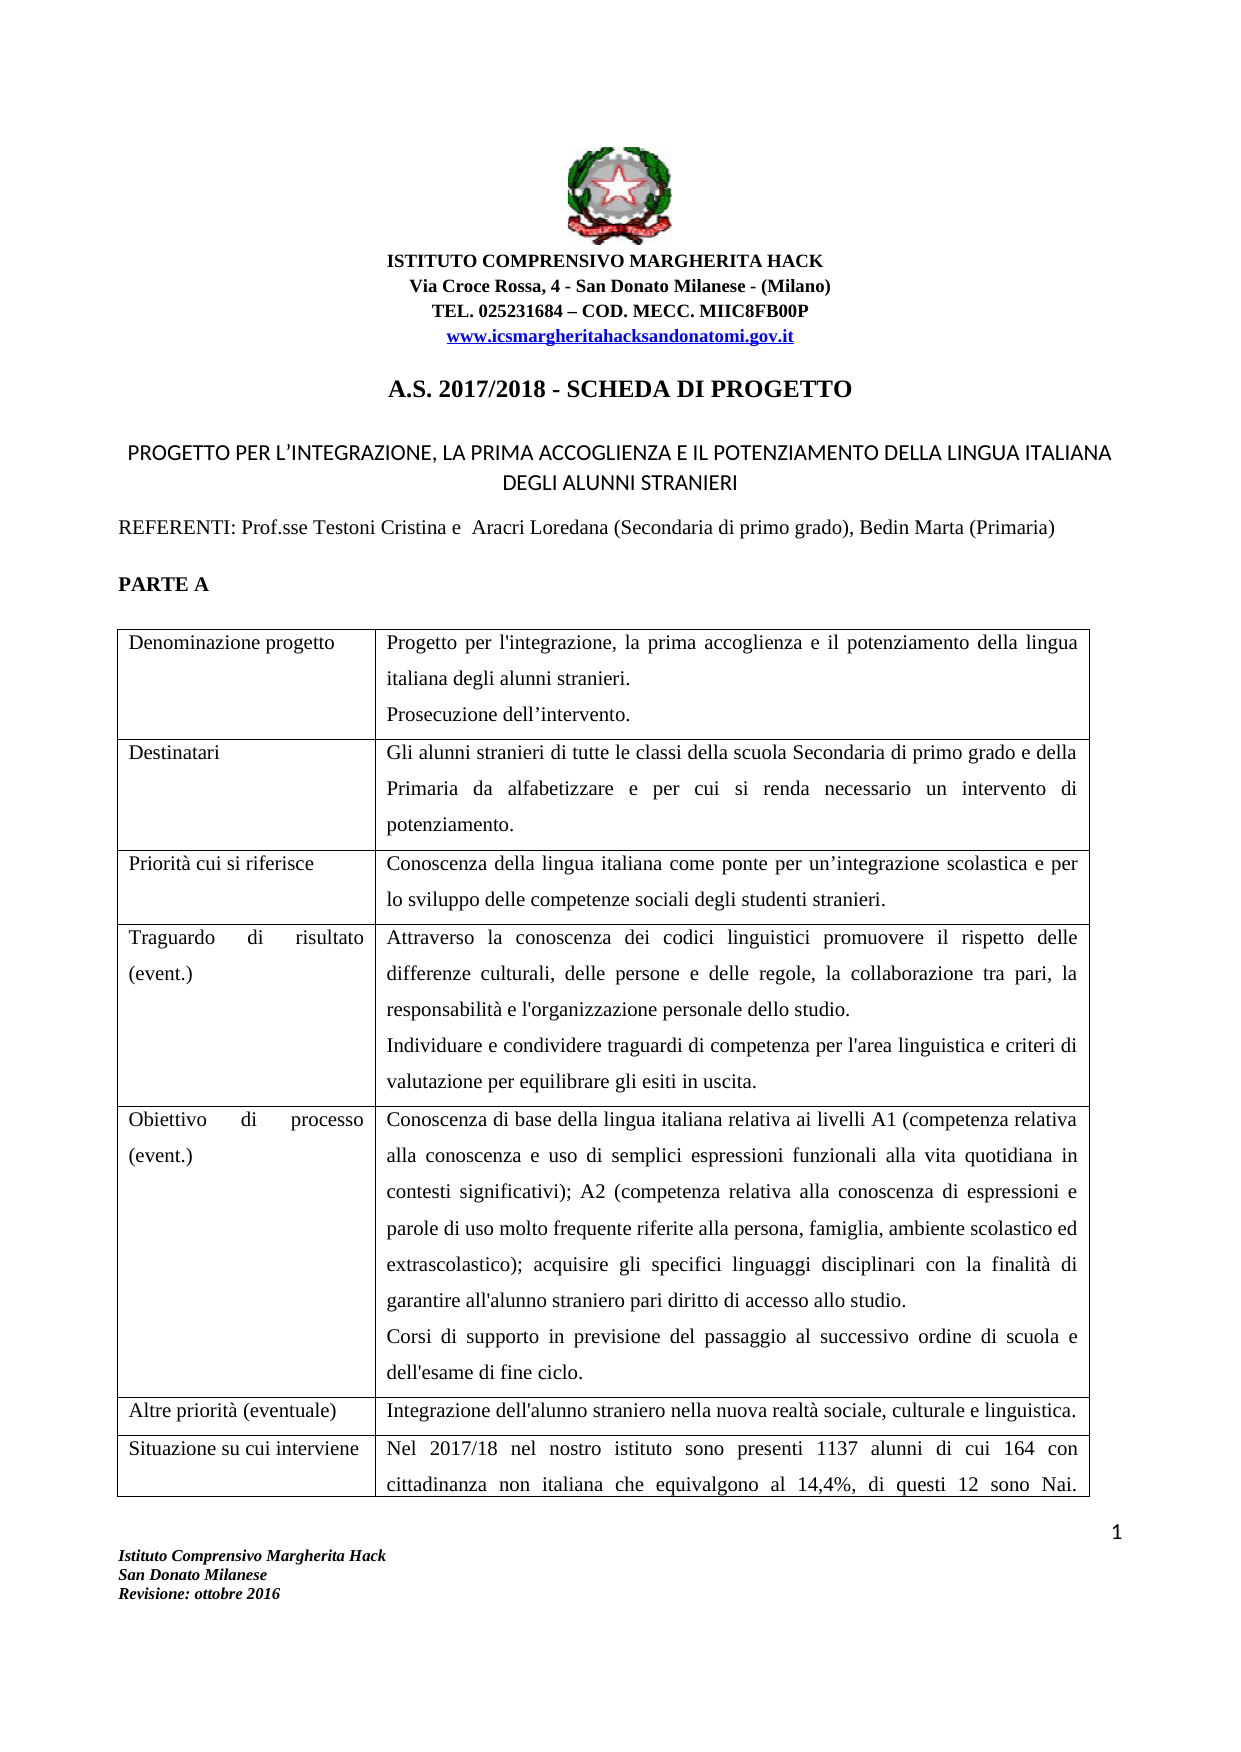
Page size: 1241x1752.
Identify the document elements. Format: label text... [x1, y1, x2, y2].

table_cell Integrazione dell'alunno straniero nella nuova realtà sociale, culturale e linguistica. [376, 1398, 1089, 1435]
table_cell Traguardo di risultato (event.) [118, 925, 375, 1106]
text TEL. 025231684 – COD. MECC. MIIC8FB00P [118, 300, 1122, 321]
table_cell Priorità cui si riferisce [118, 851, 375, 924]
text REFERENTI: Prof.sse Testoni Cristina e Aracri Loredana (Secondaria di primo grado), Bedin Marta (Primaria) [118, 515, 1122, 539]
table_cell Altre priorità (eventuale) [118, 1398, 375, 1435]
table_cell Destinatari [118, 740, 375, 849]
table_cell Conoscenza di base della lingua italiana relativa ai livelli A1 (competenza relativa alla conoscenza e uso di semplici espressioni funzionali alla vita quotidiana in contesti significativi); A2 (competenza relativa alla conoscenza di espressioni e parole di uso molto frequente riferite alla persona, famiglia, ambiente scolastico ed extrascolastico); acquisire gli specifici linguaggi disciplinari con la finalità di garantire all'alunno straniero pari diritto di accesso allo studio. Corsi di supporto in previsione del passaggio al successivo ordine di scuola e dell'esame di fine ciclo. [376, 1107, 1089, 1397]
table_header Progetto per l'integrazione, la prima accoglienza e il potenziamento della lingua italiana degli alunni stranieri. Prosecuzione dell’intervento. [376, 630, 1089, 739]
picture [567, 147, 673, 246]
table_cell Obiettivo di processo (event.) [118, 1107, 375, 1397]
table_cell Conoscenza della lingua italiana come ponte per un’integrazione scolastica e per lo sviluppo delle competenze sociali degli studenti stranieri. [376, 851, 1089, 924]
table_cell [376, 1436, 1089, 1496]
text Via Croce Rossa, 4 - San Donato Milanese - (Milano) [118, 275, 1122, 297]
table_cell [118, 1436, 375, 1496]
text PROGETTO PER L’INTEGRAZIONE, LA PRIMA ACCOGLIENZA E IL POTENZIAMENTO DELLA LINGUA ITALIANA DEGLI ALUNNI STRANIERI [118, 438, 1122, 496]
table_cell Attraverso la conoscenza dei codici linguistici promuovere il rispetto delle differenze culturali, delle persone e delle regole, la collaborazione tra pari, la responsabilità e l'organizzazione personale dello studio. Individuare e condividere traguardi di competenza per l'area linguistica e criteri di valutazione per equilibrare gli esiti in uscita. [376, 925, 1089, 1106]
table_cell Gli alunni stranieri di tutte le classi della scuola Secondaria di primo grado e della Primaria da alfabetizzare e per cui si renda necessario un intervento di potenziamento. [376, 740, 1089, 849]
text www.icsmargheritahacksandonatomi.gov.it [118, 324, 1122, 346]
table_header Denominazione progetto [118, 630, 375, 739]
text A.S. 2017/2018 - SCHEDA DI PROGETTO [118, 374, 1122, 403]
text ISTITUTO COMPRENSIVO MARGHERITA HACK [118, 250, 1122, 272]
text PARTE A [118, 572, 1122, 596]
